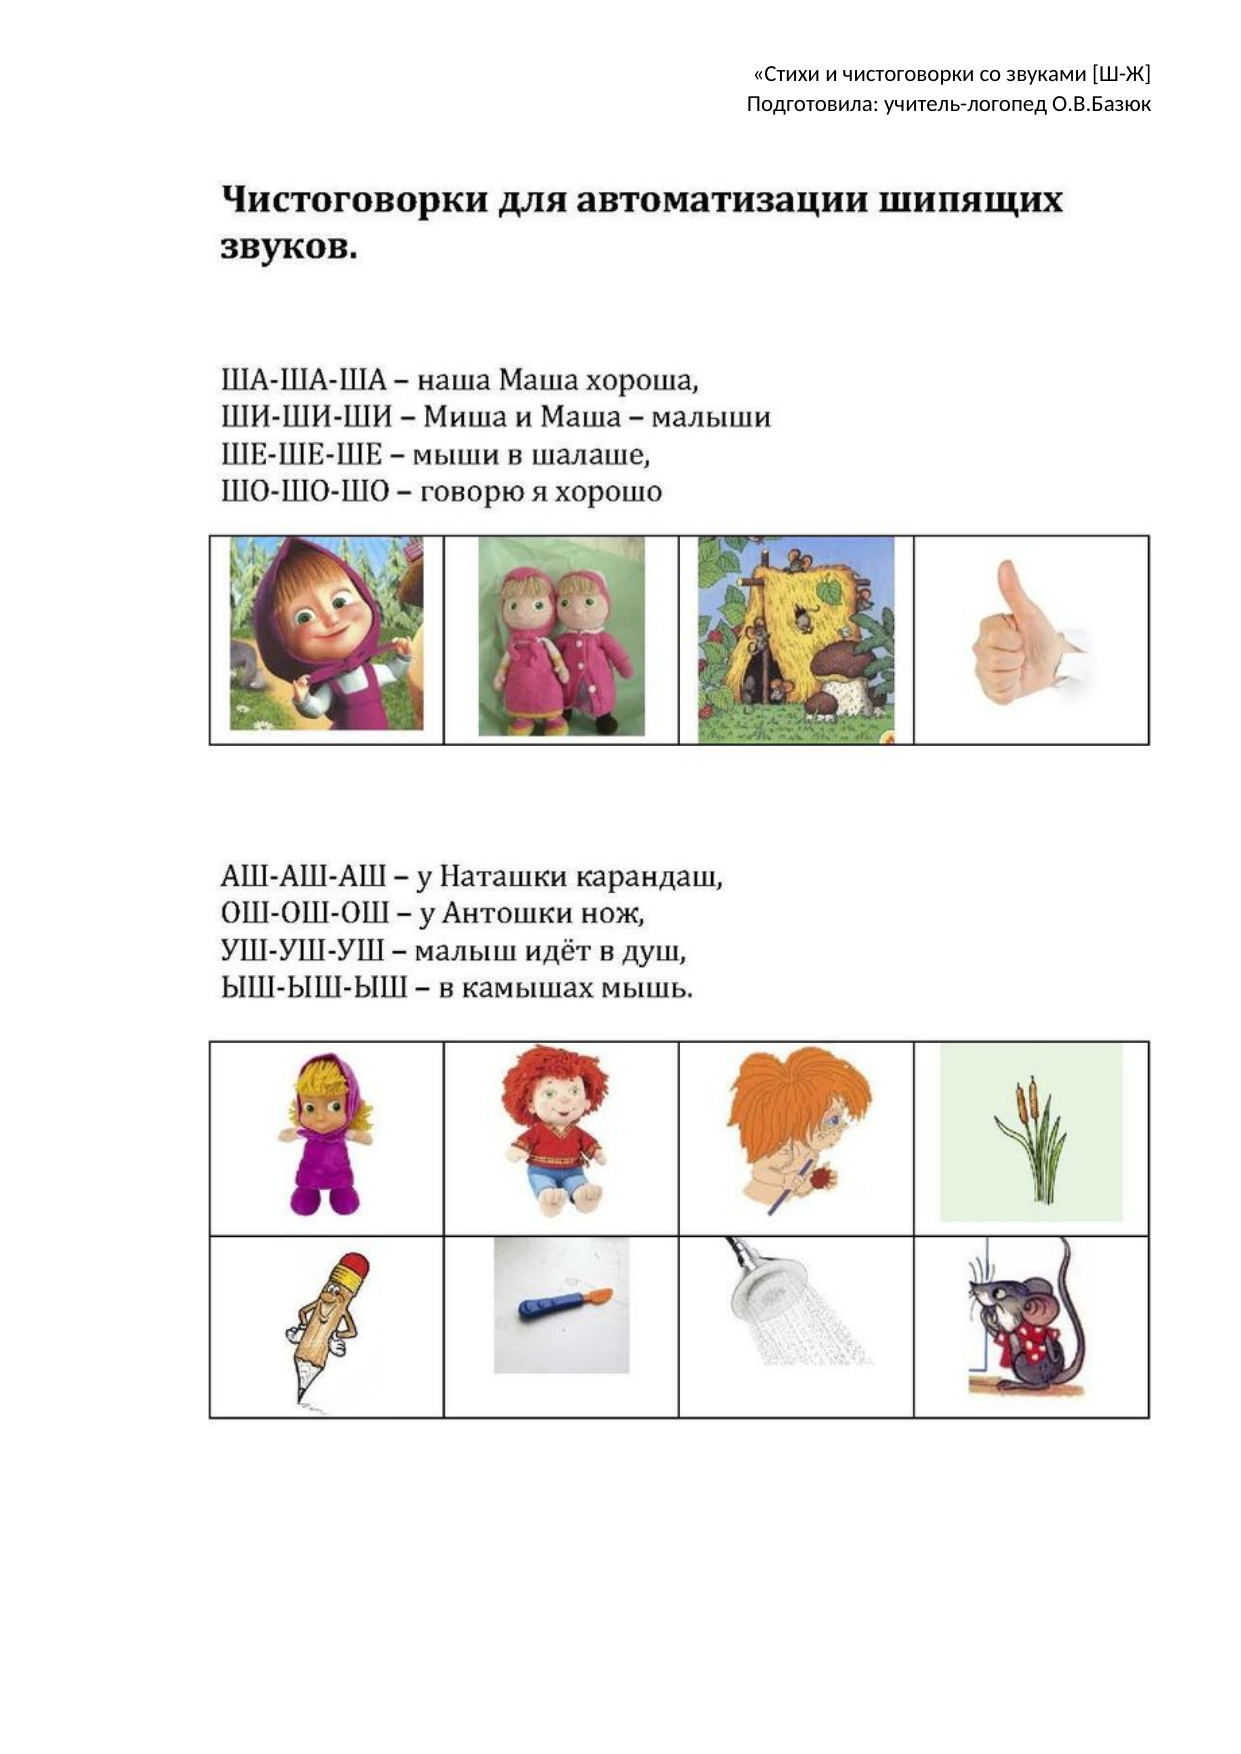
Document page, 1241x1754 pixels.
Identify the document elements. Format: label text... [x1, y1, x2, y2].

text «Стихи и чистоговорки со звуками [Ш-Ж] [133, 59, 1152, 87]
picture [208, 180, 1152, 1425]
text Подготовила: учитель-логопед О.В.Базюк [133, 89, 1152, 117]
